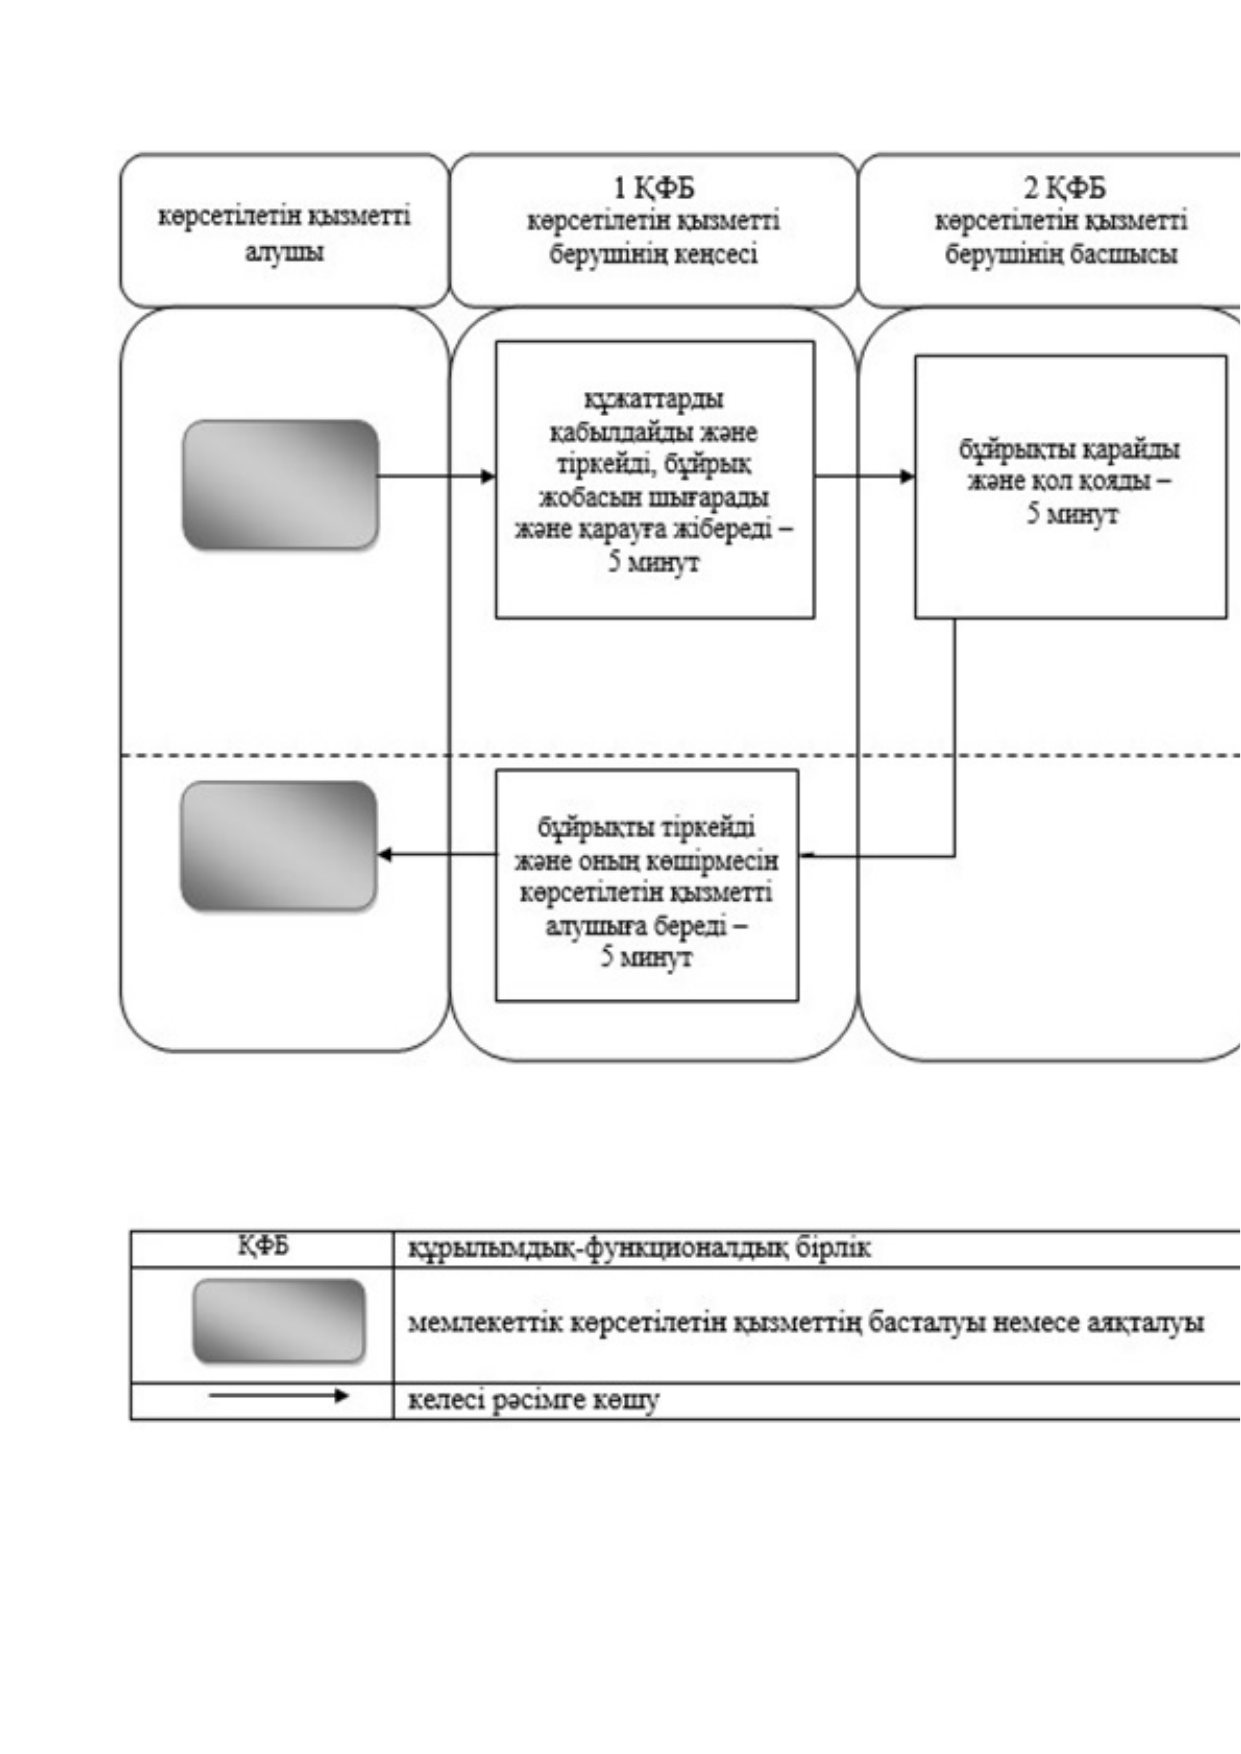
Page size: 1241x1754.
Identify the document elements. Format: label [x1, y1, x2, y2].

picture [112, 150, 1241, 1071]
picture [112, 1212, 1241, 1444]
